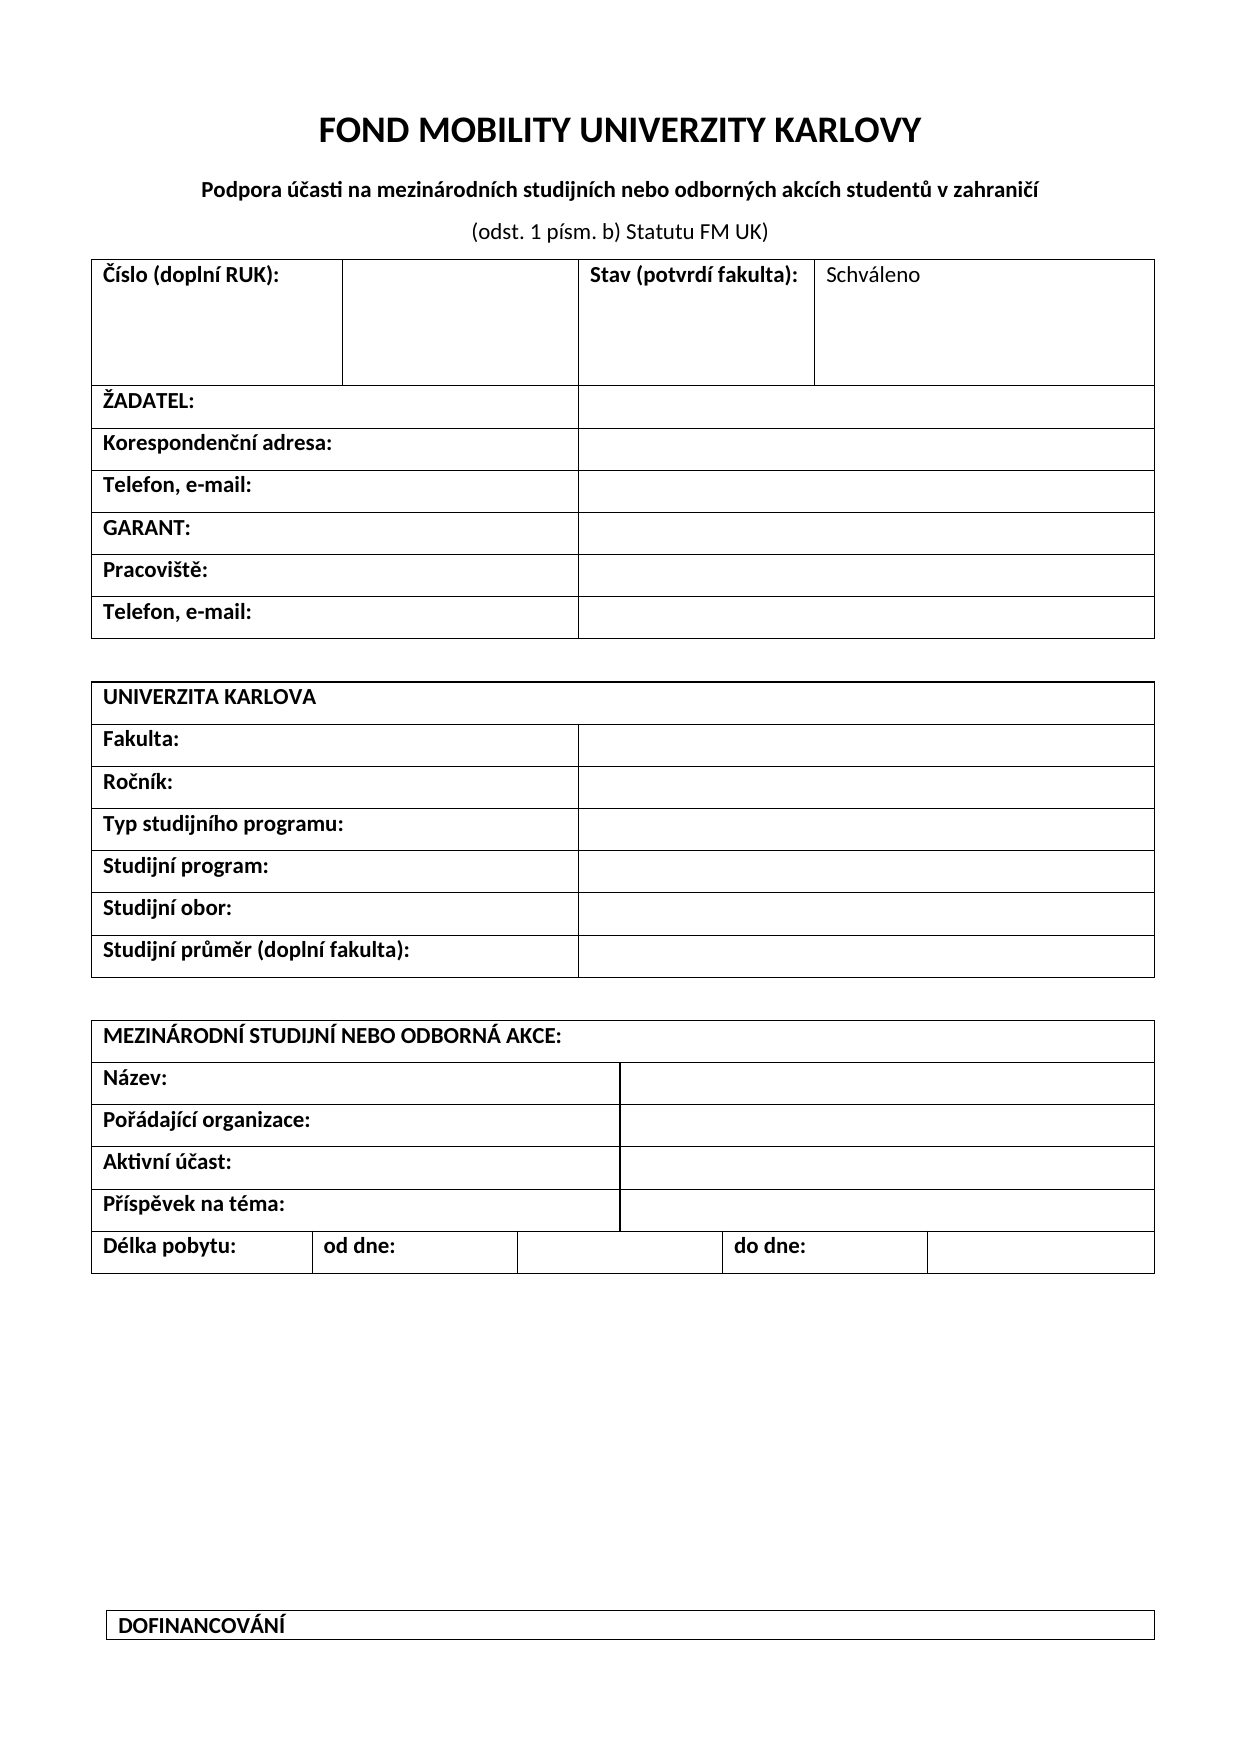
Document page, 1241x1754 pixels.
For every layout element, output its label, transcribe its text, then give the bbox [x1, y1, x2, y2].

table_cell [579, 851, 1154, 892]
table_cell [518, 1232, 722, 1273]
table_cell [579, 429, 1154, 469]
table_cell Telefon, e-mail: [92, 597, 578, 638]
table_cell do dne: [723, 1232, 927, 1273]
table_cell [621, 1063, 1154, 1104]
text (odst. 1 písm. b) Statutu FM UK) [106, 217, 1134, 245]
table_cell [579, 809, 1154, 850]
table_cell [579, 597, 1154, 638]
table_cell [579, 471, 1154, 512]
table_cell [579, 555, 1154, 596]
table_header Číslo (doplní RUK): [92, 260, 342, 385]
text Podpora účasti na mezinárodních studijních nebo odborných akcích studentů v zahraničí [106, 175, 1134, 203]
table_cell Pracoviště: [92, 555, 578, 596]
table_cell [579, 386, 1154, 427]
table_cell od dne: [313, 1232, 517, 1273]
table_header Schváleno [815, 260, 1154, 385]
table_cell GARANT: [92, 513, 578, 554]
table_cell [579, 513, 1154, 554]
table_header [343, 260, 578, 385]
table_cell Příspěvek na téma: [92, 1190, 619, 1231]
table_cell [621, 1147, 1154, 1188]
table_cell [579, 936, 1154, 977]
table_cell Aktivní účast: [92, 1147, 619, 1188]
table_cell Pořádající organizace: [92, 1105, 619, 1146]
table_cell Korespondenční adresa: [92, 429, 578, 469]
table_cell Název: [92, 1063, 619, 1104]
table_cell Typ studijního programu: [92, 809, 578, 850]
table_cell Telefon, e-mail: [92, 471, 578, 512]
table_header DOFINANCOVÁNÍ [107, 1611, 1154, 1639]
table_cell Studijní program: [92, 851, 578, 892]
table_cell [928, 1232, 1154, 1273]
table_header Stav (potvrdí fakulta): [579, 260, 814, 385]
table_header MEZINÁRODNÍ STUDIJNÍ NEBO ODBORNÁ AKCE: [92, 1021, 1154, 1062]
table_header UNIVERZITA KARLOVA [92, 683, 1154, 723]
table_cell [579, 893, 1154, 934]
table_cell Studijní obor: [92, 893, 578, 934]
table_cell Studijní průměr (doplní fakulta): [92, 936, 578, 977]
table_cell Délka pobytu: [92, 1232, 312, 1273]
text FOND MOBILITY UNIVERZITY KARLOVY [106, 106, 1134, 152]
table_cell [621, 1190, 1154, 1231]
table_cell ŽADATEL: [92, 386, 578, 427]
table_cell Fakulta: [92, 725, 578, 766]
table_cell [579, 725, 1154, 766]
table_cell [579, 767, 1154, 808]
table_cell [621, 1105, 1154, 1146]
table_cell Ročník: [92, 767, 578, 808]
